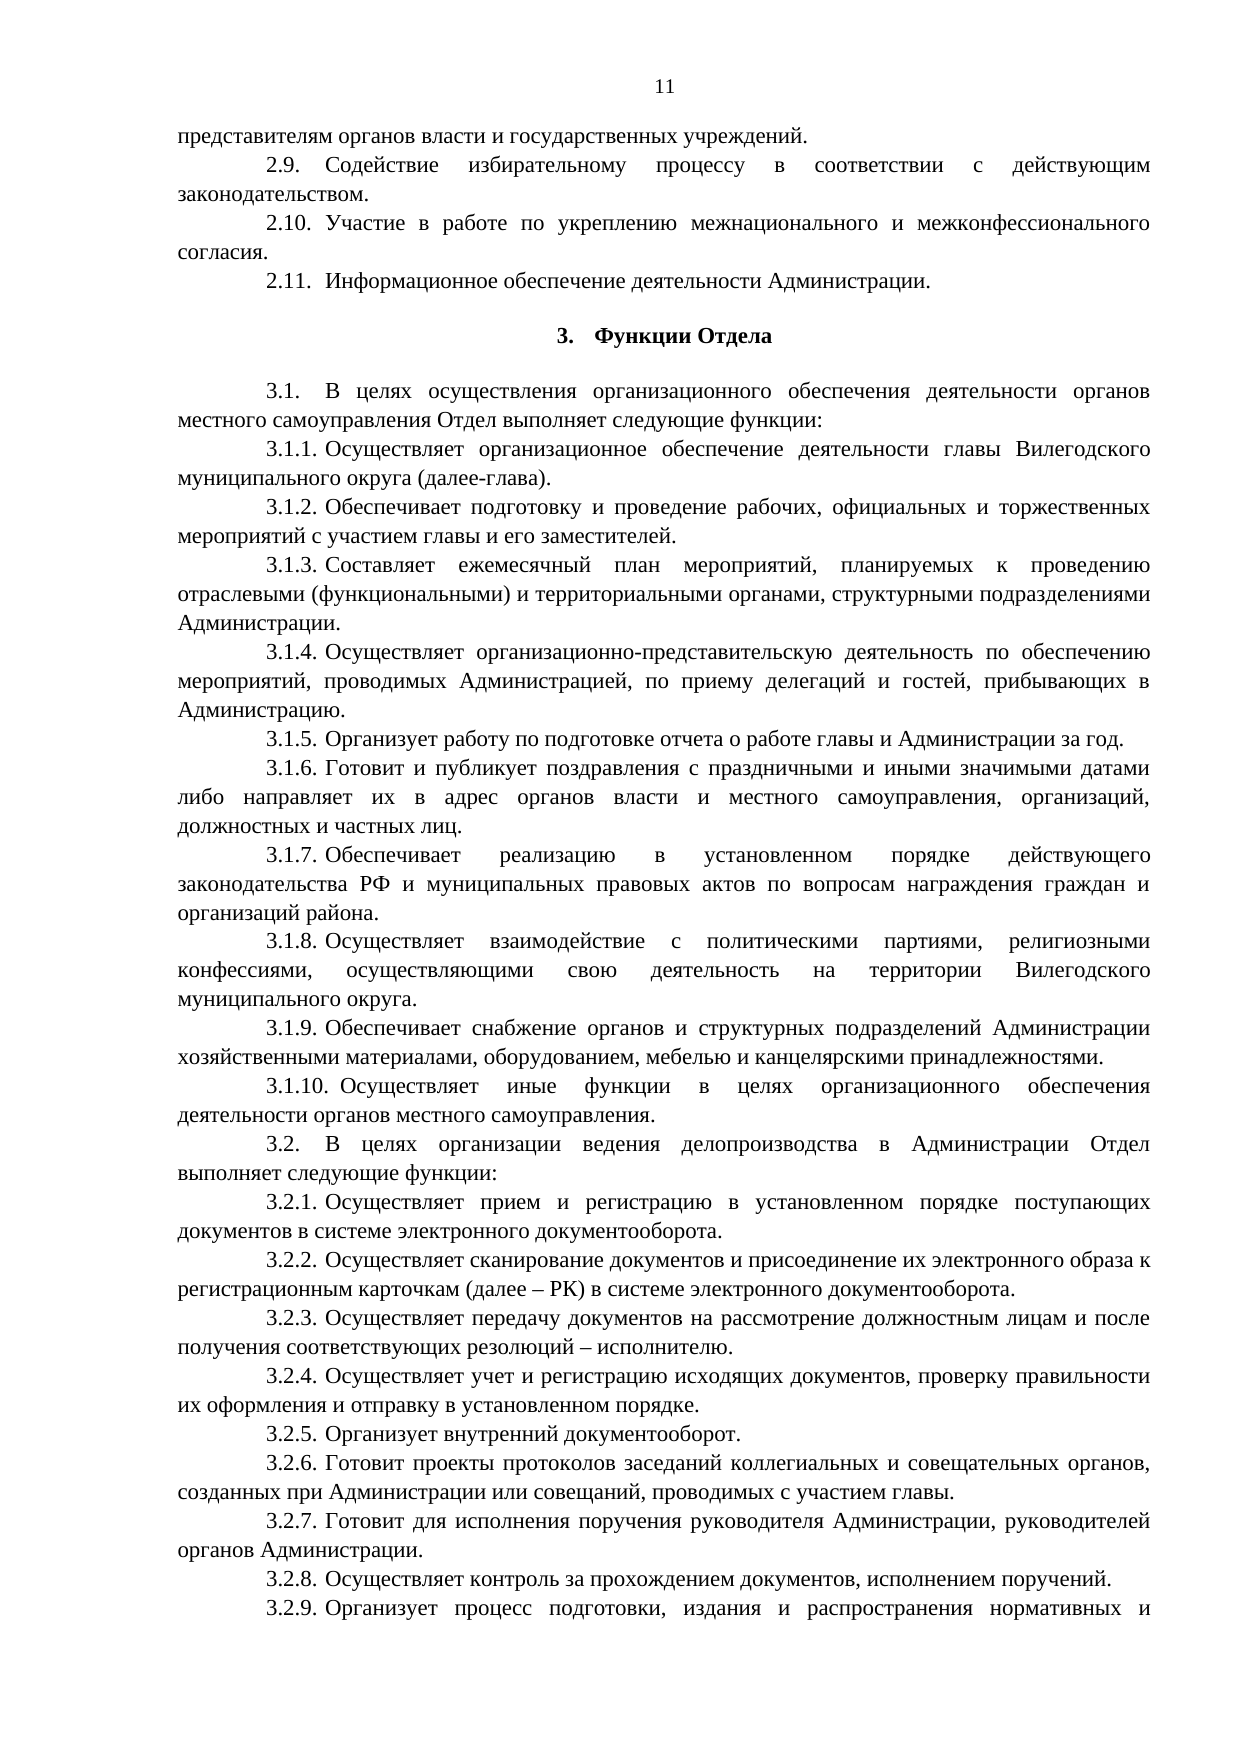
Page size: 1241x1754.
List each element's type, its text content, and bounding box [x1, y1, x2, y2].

list Организует внутренний документооборот. [177, 1420, 1152, 1446]
list Осуществляет взаимодействие с политическими партиями, религиозными конфессиями, осуществляющими свою деятельность на территории Вилегодского муниципального округа. [177, 928, 1152, 1012]
list Участие в работе по укреплению межнационального и межконфессионального согласия. [177, 209, 1152, 264]
list Функции Отдела [177, 322, 1152, 348]
list Готовит проекты протоколов заседаний коллегиальных и совещательных органов, созданных при Администрации или совещаний, проводимых с участием главы. [177, 1449, 1152, 1504]
list Составляет ежемесячный план мероприятий, планируемых к проведению отраслевыми (функциональными) и территориальными органами, структурными подразделениями Администрации. [177, 551, 1152, 635]
list Обеспечивает подготовку и проведение рабочих, официальных и торжественных мероприятий с участием главы и его заместителей. [177, 493, 1152, 548]
list Осуществляет передачу документов на рассмотрение должностным лицам и после получения соответствующих резолюций – исполнителю. [177, 1304, 1152, 1359]
list Готовит для исполнения поручения руководителя Администрации, руководителей органов Администрации. [177, 1507, 1152, 1562]
list Готовит и публикует поздравления с праздничными и иными значимыми датами либо направляет их в адрес органов власти и местного самоуправления, организаций, должностных и частных лиц. [177, 754, 1152, 838]
list В целях осуществления организационного обеспечения деятельности органов местного самоуправления Отдел выполняет следующие функции: [177, 377, 1152, 433]
list Осуществляет сканирование документов и присоединение их электронного образа к регистрационным карточкам (далее – РК) в системе электронного документооборота. [177, 1246, 1152, 1301]
list Осуществляет прием и регистрацию в установленном порядке поступающих документов в системе электронного документооборота. [177, 1188, 1152, 1243]
list Осуществляет организационно-представительскую деятельность по обеспечению мероприятий, проводимых Администрацией, по приему делегаций и гостей, прибывающих в Администрацию. [177, 638, 1152, 722]
list Осуществляет организационное обеспечение деятельности главы Вилегодского муниципального округа (далее-глава). [177, 435, 1152, 491]
list Содействие избирательному процессу в соответствии с действующим законодательством. [177, 151, 1152, 206]
list Информационное обеспечение деятельности Администрации. [177, 267, 1152, 293]
list Обеспечивает реализацию в установленном порядке действующего законодательства РФ и муниципальных правовых актов по вопросам награждения граждан и организаций района. [177, 841, 1152, 925]
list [177, 1594, 1152, 1620]
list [177, 122, 1152, 148]
list Обеспечивает снабжение органов и структурных подразделений Администрации хозяйственными материалами, оборудованием, мебелью и канцелярскими принадлежностями. [177, 1014, 1152, 1070]
list Осуществляет иные функции в целях организационного обеспечения деятельности органов местного самоуправления. [177, 1072, 1152, 1128]
list Осуществляет контроль за прохождением документов, исполнением поручений. [177, 1565, 1152, 1591]
list Организует работу по подготовке отчета о работе главы и Администрации за год. [177, 725, 1152, 751]
list В целях организации ведения делопроизводства в Администрации Отдел выполняет следующие функции: [177, 1130, 1152, 1186]
list Осуществляет учет и регистрацию исходящих документов, проверку правильности их оформления и отправку в установленном порядке. [177, 1362, 1152, 1417]
